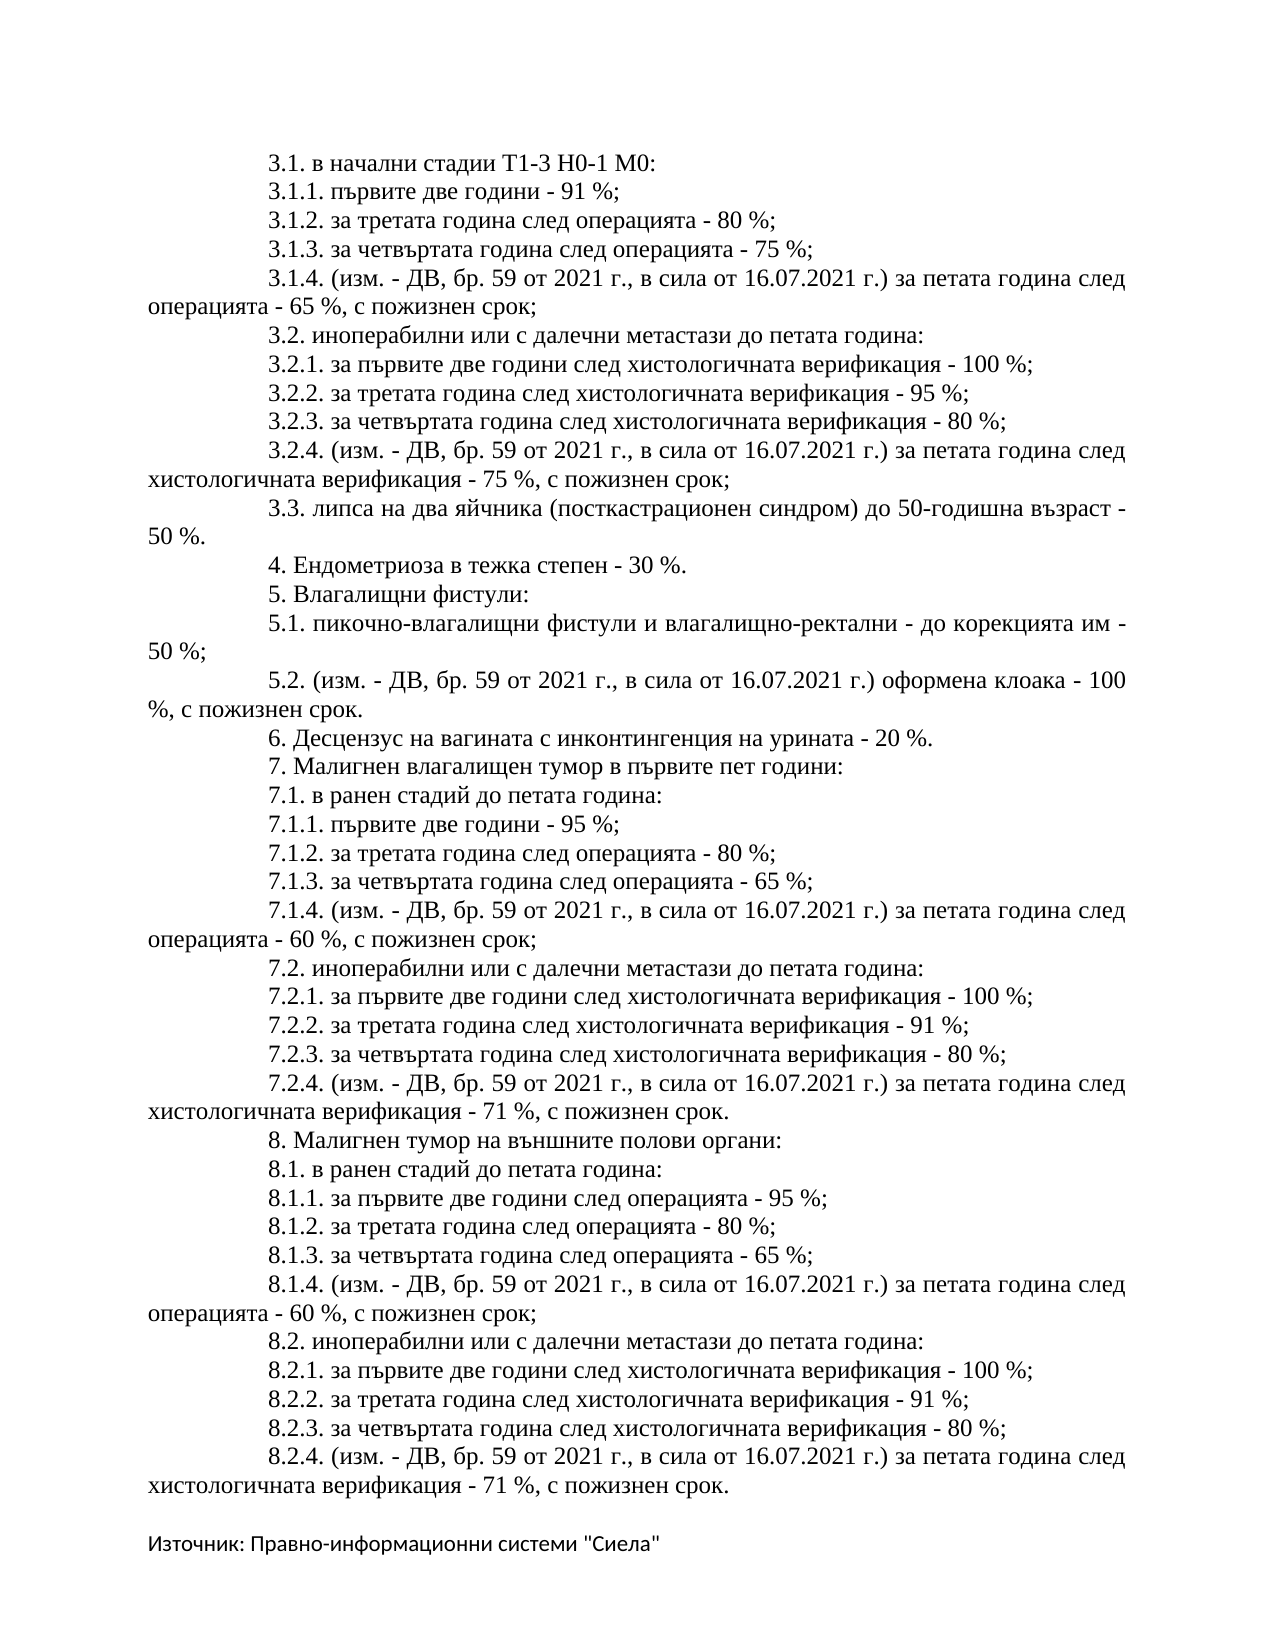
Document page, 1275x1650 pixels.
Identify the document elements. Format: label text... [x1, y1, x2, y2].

text 7.1.1. първите две години - 95 %; [148, 809, 1127, 838]
text 7.1.4. (изм. - ДВ, бр. 59 от 2021 г., в сила от 16.07.2021 г.) за петата година след операцията - 60 %, с пожизнен срок; [148, 895, 1127, 953]
text 8.2.4. (изм. - ДВ, бр. 59 от 2021 г., в сила от 16.07.2021 г.) за петата година след хистологичната верификация - 71 %, с пожизнен срок. [148, 1441, 1127, 1499]
text 7.1.2. за третата година след операцията - 80 %; [148, 838, 1127, 866]
text 3.2. иноперабилни или с далечни метастази до петата година: [148, 320, 1127, 349]
text 3.1. в начални стадии Т1-3 Н0-1 М0: [148, 148, 1127, 176]
text 7.2. иноперабилни или с далечни метастази до петата година: [148, 953, 1127, 981]
text 8.2.3. за четвъртата година след хистологичната верификация - 80 %; [148, 1413, 1127, 1441]
text 3.1.2. за третата година след операцията - 80 %; [148, 205, 1127, 234]
text 7.1.3. за четвъртата година след операцията - 65 %; [148, 866, 1127, 895]
text 5.2. (изм. - ДВ, бр. 59 от 2021 г., в сила от 16.07.2021 г.) оформена клоака - 100 %, с пожизнен срок. [148, 665, 1127, 723]
text 8.1.1. за първите две години след операцията - 95 %; [148, 1183, 1127, 1211]
text 7.2.4. (изм. - ДВ, бр. 59 от 2021 г., в сила от 16.07.2021 г.) за петата година след хистологичната верификация - 71 %, с пожизнен срок. [148, 1068, 1127, 1125]
text 8.2.2. за третата година след хистологичната верификация - 91 %; [148, 1384, 1127, 1413]
text 8.1.2. за третата година след операцията - 80 %; [148, 1211, 1127, 1240]
text 3.2.4. (изм. - ДВ, бр. 59 от 2021 г., в сила от 16.07.2021 г.) за петата година след хистологичната верификация - 75 %, с пожизнен срок; [148, 435, 1127, 493]
text 7.2.2. за третата година след хистологичната верификация - 91 %; [148, 1010, 1127, 1039]
text 8.1.3. за четвъртата година след операцията - 65 %; [148, 1240, 1127, 1269]
text 3.2.1. за първите две години след хистологичната верификация - 100 %; [148, 349, 1127, 378]
text 5. Влагалищни фистули: [148, 579, 1127, 608]
text 4. Ендометриоза в тежка степен - 30 %. [148, 550, 1127, 579]
text 8. Малигнен тумор на външните полови органи: [148, 1125, 1127, 1154]
text 5.1. пикочно-влагалищни фистули и влагалищно-ректални - до корекцията им - 50 %; [148, 608, 1127, 665]
text 8.2. иноперабилни или с далечни метастази до петата година: [148, 1326, 1127, 1355]
text 8.2.1. за първите две години след хистологичната верификация - 100 %; [148, 1355, 1127, 1384]
text 3.1.3. за четвъртата година след операцията - 75 %; [148, 234, 1127, 263]
text 7.2.3. за четвъртата година след хистологичната верификация - 80 %; [148, 1039, 1127, 1068]
text 7.1. в ранен стадий до петата година: [148, 780, 1127, 809]
text 8.1.4. (изм. - ДВ, бр. 59 от 2021 г., в сила от 16.07.2021 г.) за петата година след операцията - 60 %, с пожизнен срок; [148, 1269, 1127, 1326]
text 3.1.4. (изм. - ДВ, бр. 59 от 2021 г., в сила от 16.07.2021 г.) за петата година след операцията - 65 %, с пожизнен срок; [148, 263, 1127, 320]
text 3.1.1. първите две години - 91 %; [148, 176, 1127, 205]
text 3.2.2. за третата година след хистологичната верификация - 95 %; [148, 378, 1127, 406]
text 6. Десцензус на вагината с инконтингенция на урината - 20 %. [148, 723, 1127, 751]
text 7. Малигнен влагалищен тумор в първите пет години: [148, 751, 1127, 780]
text 7.2.1. за първите две години след хистологичната верификация - 100 %; [148, 981, 1127, 1010]
text 3.3. липса на два яйчника (посткастрационен синдром) до 50-годишна възраст - 50 %. [148, 493, 1127, 550]
text 8.1. в ранен стадий до петата година: [148, 1154, 1127, 1183]
text 3.2.3. за четвъртата година след хистологичната верификация - 80 %; [148, 406, 1127, 435]
